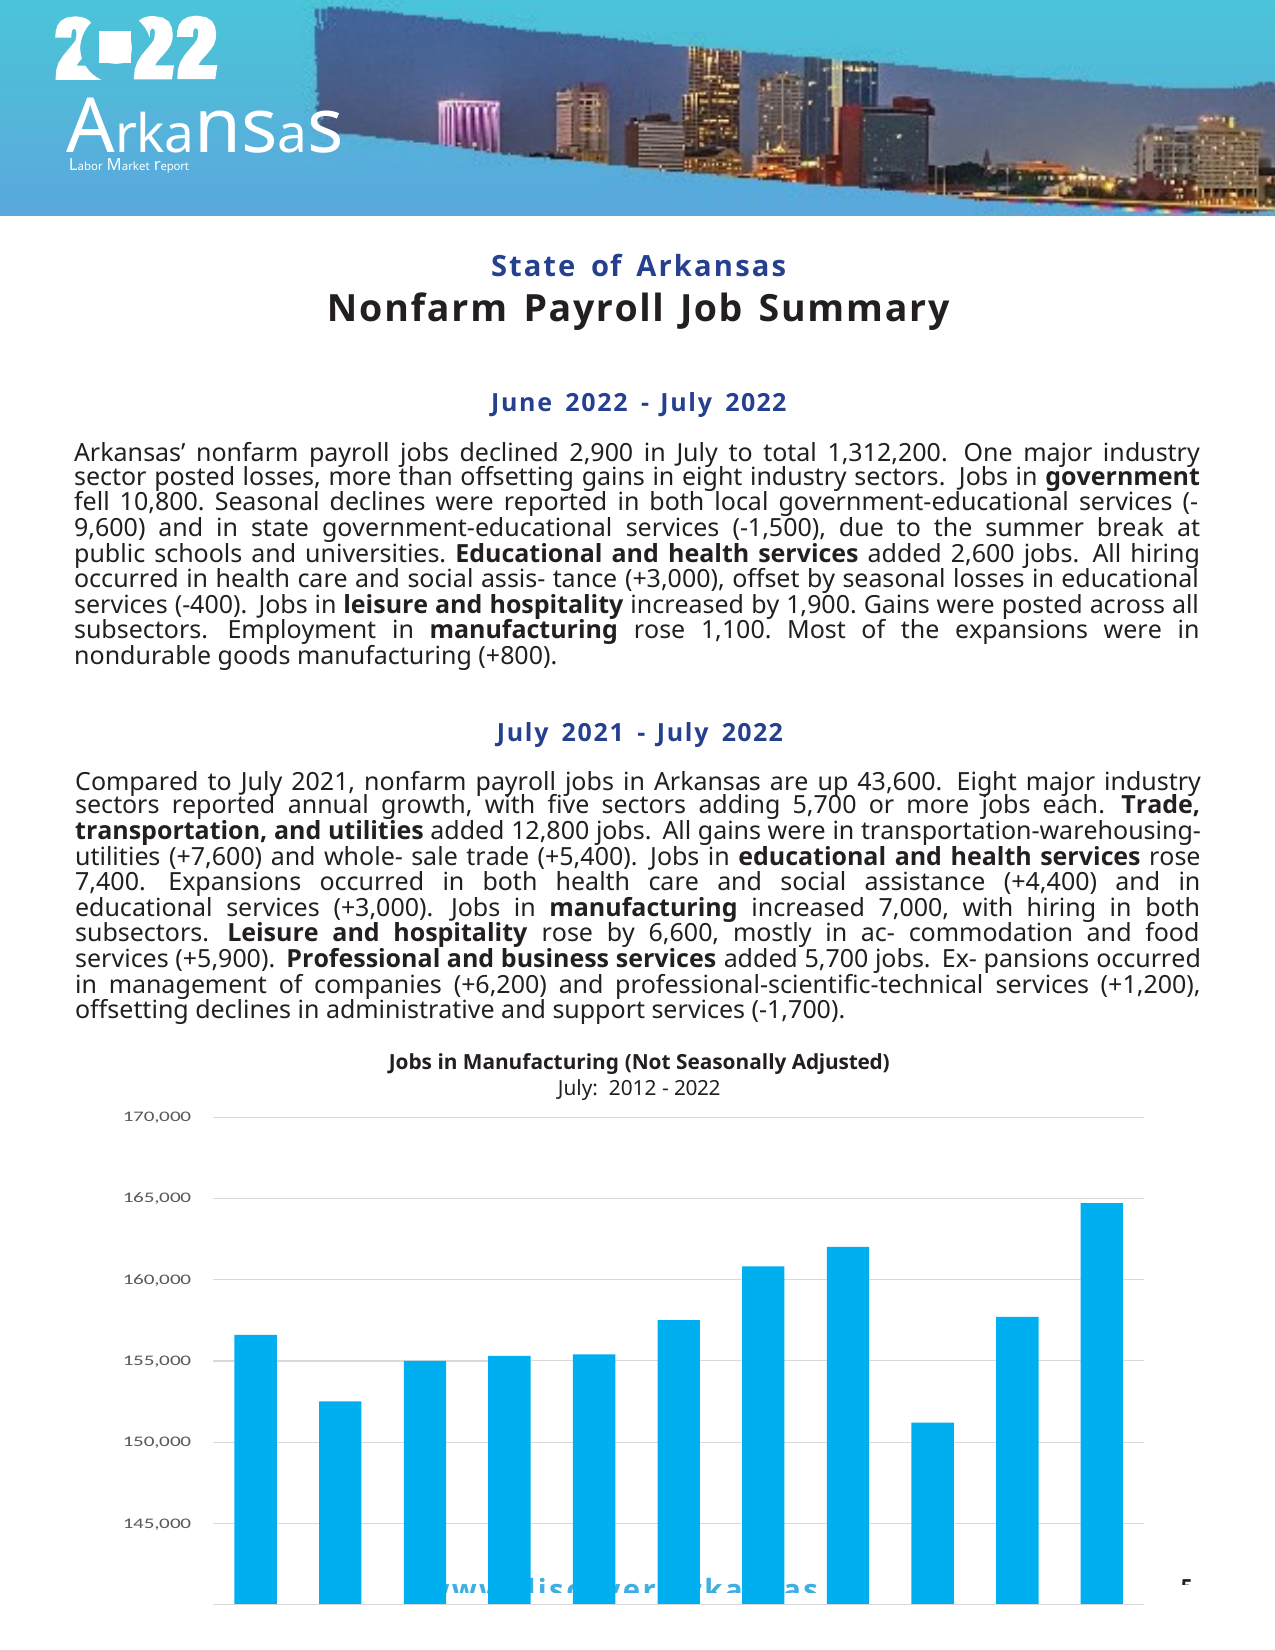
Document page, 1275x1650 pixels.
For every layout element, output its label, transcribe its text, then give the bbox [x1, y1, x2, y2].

picture [0, 0, 1275, 216]
text 160,000 [123, 1270, 1214, 1288]
text June 2022 - July 2022 [63, 385, 1214, 419]
subtitle Nonfarm Payroll Job Summary [61, 283, 1214, 331]
text Jobs in Manufacturing (Not Seasonally Adjusted) [64, 1048, 1214, 1075]
text July: 2012 - 2022 [63, 1075, 1214, 1101]
text Compared to July 2021, nonfarm payroll jobs in Arkansas are up 43,600. Eight major industry sectors reported annual growth, with five sectors adding 5,700 or more jobs each. Trade, transportation, and utilities added 12,800 jobs. All gains were in transportation-warehousing-utilities (+7,600) and whole- sale trade (+5,400). Jobs in educational and health services rose 7,400. Expansions occurred in both health care and social assistance (+4,400) and in educational services (+3,000). Jobs in manufacturing increased 7,000, with hiring in both subsectors. Leisure and hospitality rose by 6,600, mostly in ac- commodation and food services (+5,900). Professional and business services added 5,700 jobs. Ex- pansions occurred in management of companies (+6,200) and professional-scientific-technical services (+1,200), offsetting declines in administrative and support services (-1,700). [75, 770, 1201, 1026]
text 165,000 [123, 1189, 1214, 1206]
text July 2021 - July 2022 [65, 714, 1214, 748]
text 170,000 [123, 1107, 1214, 1125]
text State of Arkansas [62, 247, 1214, 283]
text 155,000 [123, 1351, 1214, 1369]
text 145,000 [123, 1514, 1214, 1532]
text 150,000 [123, 1433, 1214, 1450]
text Arkansas’ nonfarm payroll jobs declined 2,900 in July to total 1,312,200. One major industry sector posted losses, more than offsetting gains in eight industry sectors. Jobs in government fell 10,800. Seasonal declines were reported in both local government-educational services (-9,600) and in state government-educational services (-1,500), due to the summer break at public schools and universities. Educational and health services added 2,600 jobs. All hiring occurred in health care and social assis- tance (+3,000), offset by seasonal losses in educational services (-400). Jobs in leisure and hospitality increased by 1,900. Gains were posted across all subsectors. Employment in manufacturing rose 1,100. Most of the expansions were in nondurable goods manufacturing (+800). [74, 441, 1200, 672]
